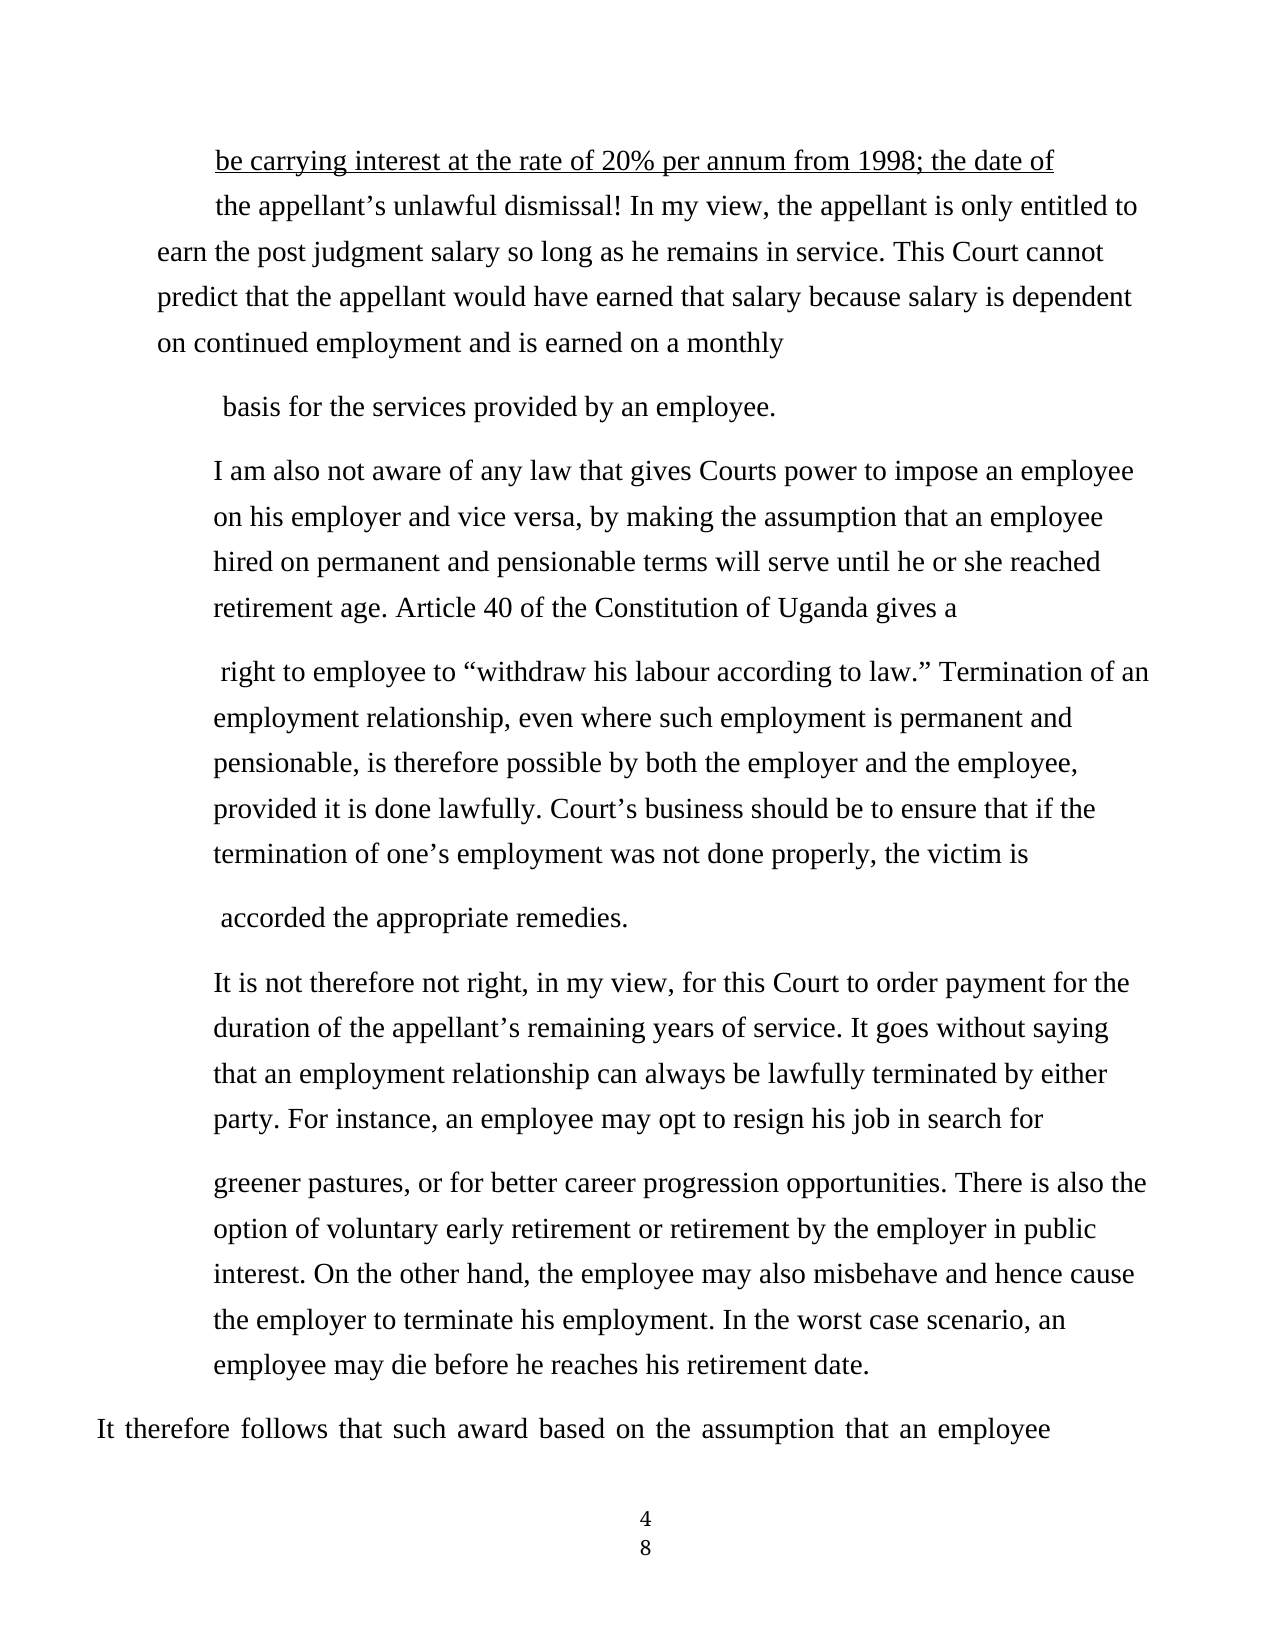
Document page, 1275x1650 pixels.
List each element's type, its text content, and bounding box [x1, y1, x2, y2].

text I am also not aware of any law that gives Courts power to impose an employee on his employer and vice versa, by making the assumption that an employee hired on permanent and pensionable terms will serve until he or she reached retirement age. Article 40 of the Constitution of Uganda gives a [213, 444, 1155, 626]
text accorded the appropriate remedies. [213, 891, 1155, 937]
text greener pastures, or for better career progression opportunities. There is also the option of voluntary early retirement or retirement by the employer in public interest. On the other hand, the employee may also misbehave and hence cause the employer to terminate his employment. In the worst case scenario, an employee may die before he reaches his retirement date. [213, 1156, 1155, 1384]
text It is not therefore not right, in my view, for this Court to order payment for the duration of the appellant’s remaining years of service. It goes without saying that an employment relationship can always be lawfully terminated by either party. For instance, an employee may opt to resign his job in search for [213, 956, 1155, 1138]
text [215, 134, 1155, 179]
text the appellant’s unlawful dismissal! In my view, the appellant is only entitled to earn the post judgment salary so long as he remains in service. This Court cannot predict that the appellant would have earned that salary because salary is dependent on continued employment and is earned on a monthly [157, 179, 1155, 361]
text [96, 1402, 1053, 1448]
text basis for the services provided by an employee. [157, 380, 1155, 426]
text right to employee to “withdraw his labour according to law.” Termination of an employment relationship, even where such employment is permanent and pensionable, is therefore possible by both the employer and the employee, provided it is done lawfully. Court’s business should be to ensure that if the termination of one’s employment was not done properly, the victim is [213, 645, 1155, 873]
